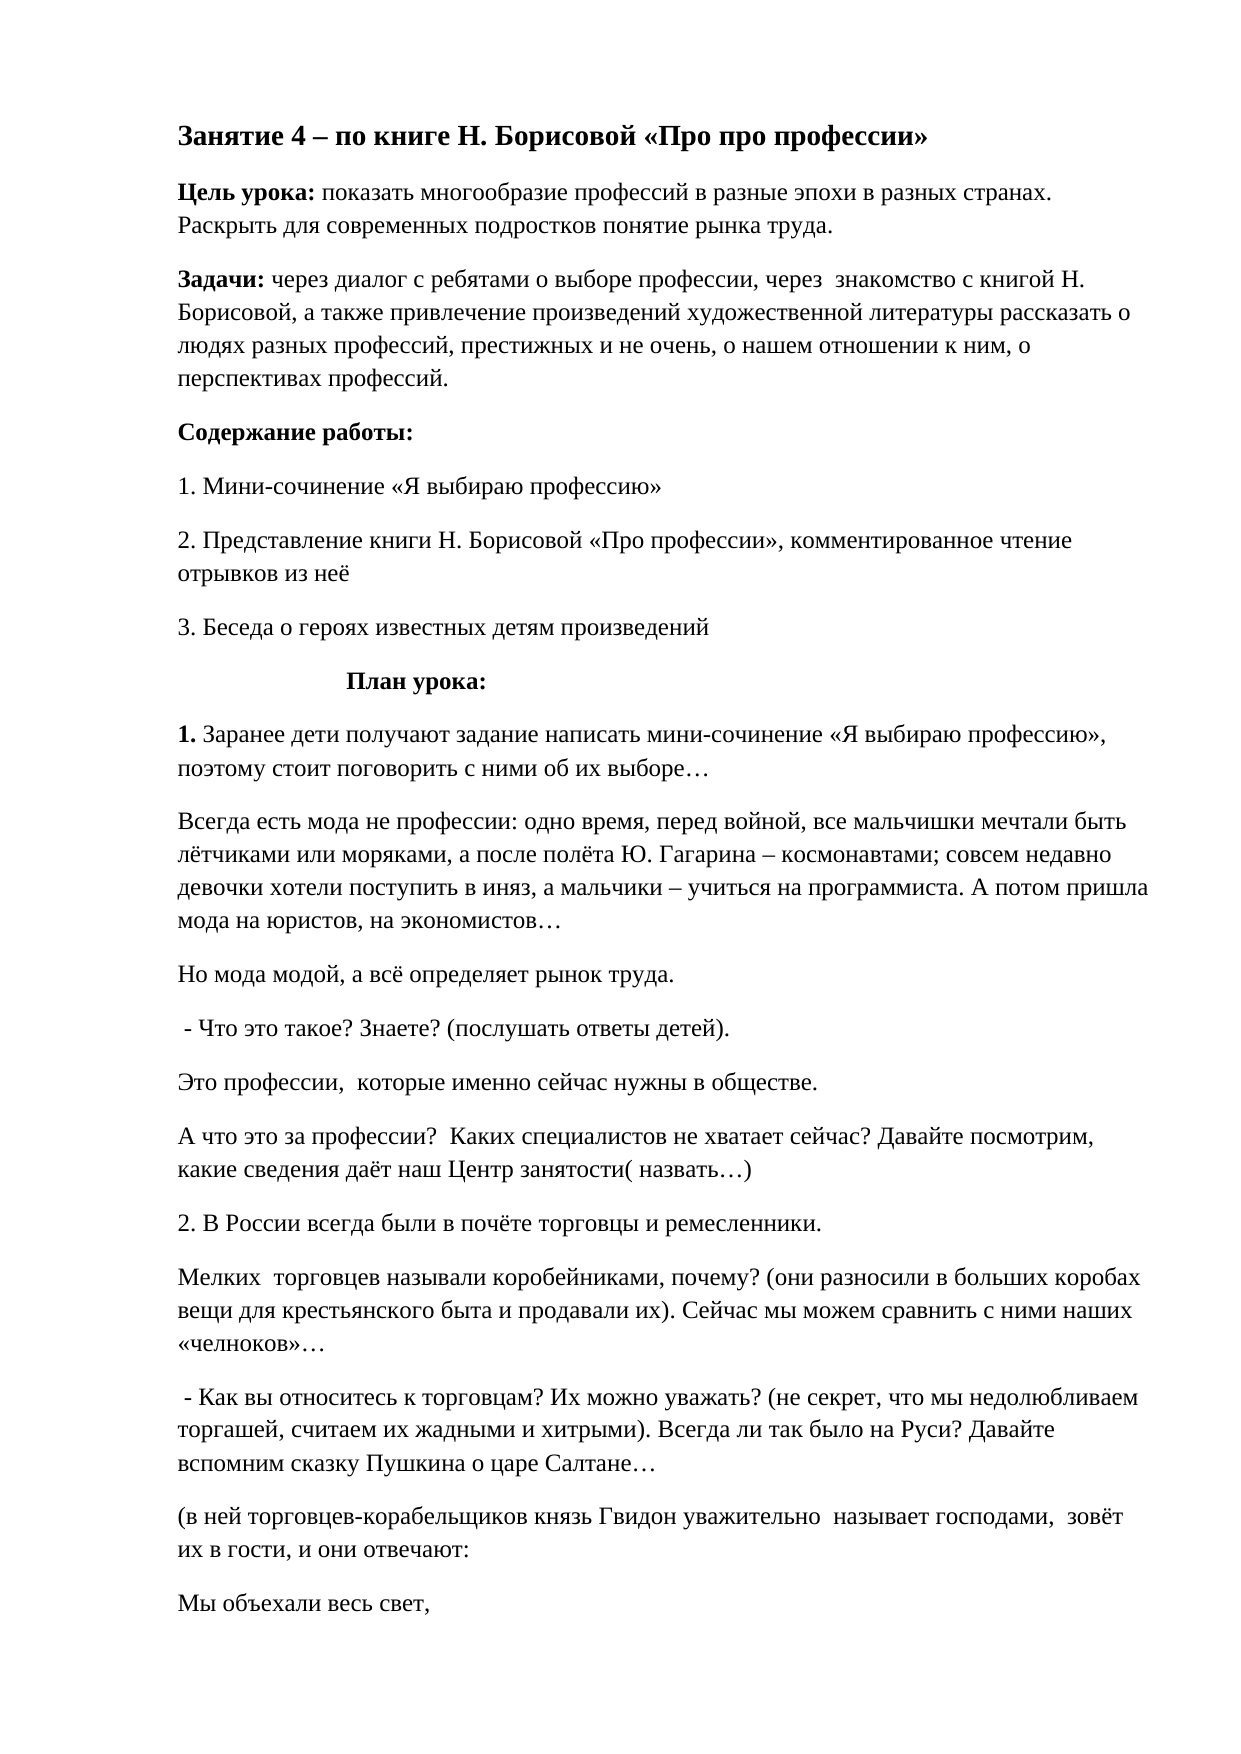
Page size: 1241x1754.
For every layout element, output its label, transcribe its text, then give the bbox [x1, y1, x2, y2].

text - Что это такое? Знаете? (послушать ответы детей). [177, 1013, 1152, 1042]
text План урока: [177, 666, 1152, 694]
text Занятие 4 – по книге Н. Борисовой «Про про профессии» [177, 118, 1152, 152]
text Цель урока: показать многообразие профессий в разные эпохи в разных странах. Раскрыть для современных подростков понятие рынка труда. [177, 177, 1152, 239]
text 2. В России всегда были в почёте торговцы и ремесленники. [177, 1208, 1152, 1237]
text Всегда есть мода не профессии: одно время, перед войной, все мальчишки мечтали быть лётчиками или моряками, а после полёта Ю. Гагарина – космонавтами; совсем недавно девочки хотели поступить в иняз, а мальчики – учиться на программиста. А потом пришла мода на юристов, на экономистов… [177, 806, 1152, 934]
text 3. Беседа о героях известных детям произведений [177, 612, 1152, 641]
text Содержание работы: [177, 417, 1152, 446]
text - Как вы относитесь к торговцам? Их можно уважать? (не секрет, что мы недолюбливаем торгашей, считаем их жадными и хитрыми). Всегда ли так было на Руси? Давайте вспомним сказку Пушкина о царе Салтане… [177, 1382, 1152, 1476]
text Мелких торговцев называли коробейниками, почему? (они разносили в больших коробах вещи для крестьянского быта и продавали их). Сейчас мы можем сравнить с ними наших «челноков»… [177, 1262, 1152, 1356]
text Мы объехали весь свет, [177, 1588, 1152, 1617]
text Но мода модой, а всё определяет рынок труда. [177, 959, 1152, 988]
text Задачи: через диалог с ребятами о выборе профессии, через знакомство с книгой Н. Борисовой, а также привлечение произведений художественной литературы рассказать о людях разных профессий, престижных и не очень, о нашем отношении к ним, о перспективах профессий. [177, 264, 1152, 392]
text (в ней торговцев-корабельщиков князь Гвидон уважительно называет господами, зовёт их в гости, и они отвечают: [177, 1501, 1152, 1563]
text Это профессии, которые именно сейчас нужны в обществе. [177, 1067, 1152, 1096]
text 1. Заранее дети получают задание написать мини-сочинение «Я выбираю профессию», поэтому стоит поговорить с ними об их выборе… [177, 719, 1152, 781]
text 1. Мини-сочинение «Я выбираю профессию» [177, 471, 1152, 500]
text 2. Представление книги Н. Борисовой «Про профессии», комментированное чтение отрывков из неё [177, 525, 1152, 587]
text А что это за профессии? Каких специалистов не хватает сейчас? Давайте посмотрим, какие сведения даёт наш Центр занятости( назвать…) [177, 1121, 1152, 1183]
